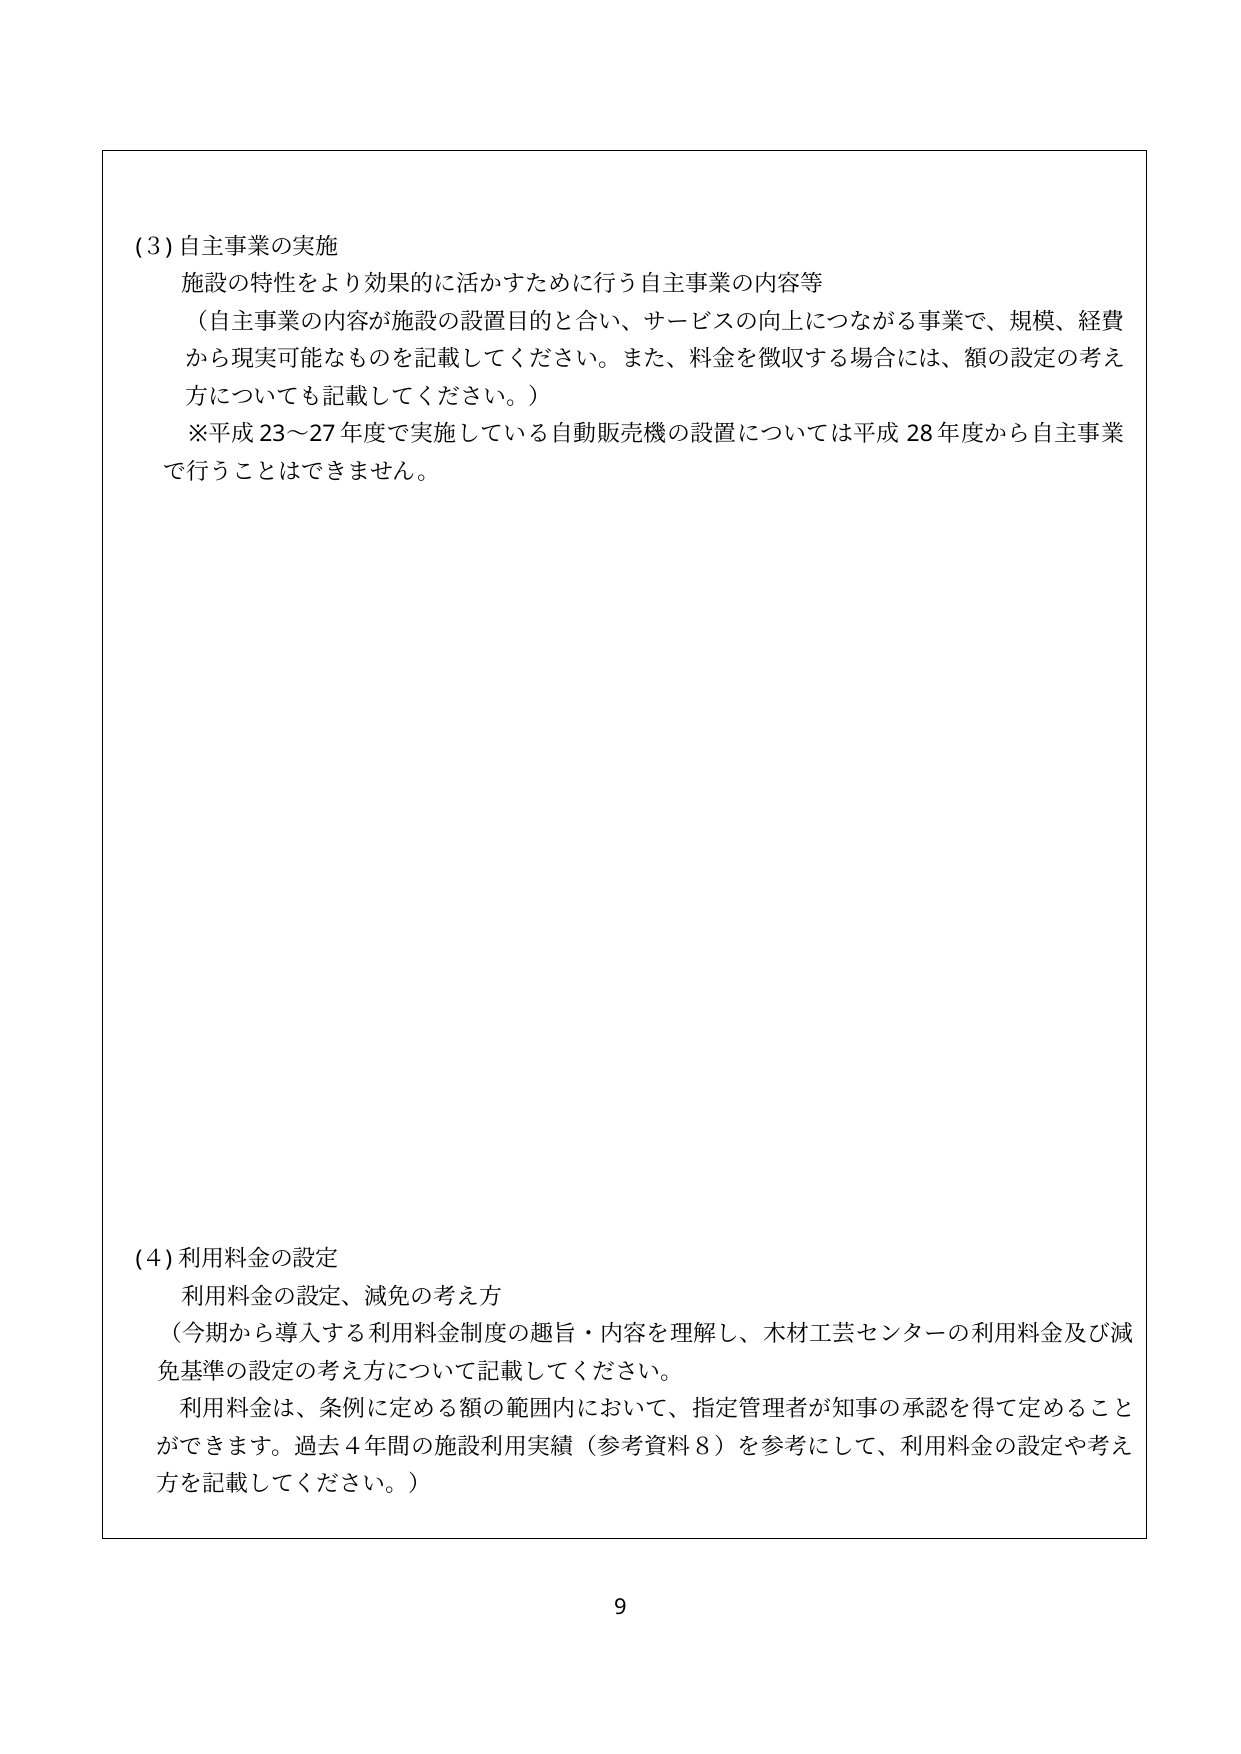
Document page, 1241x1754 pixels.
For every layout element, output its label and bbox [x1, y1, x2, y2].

table_cell [103, 151, 1146, 1538]
